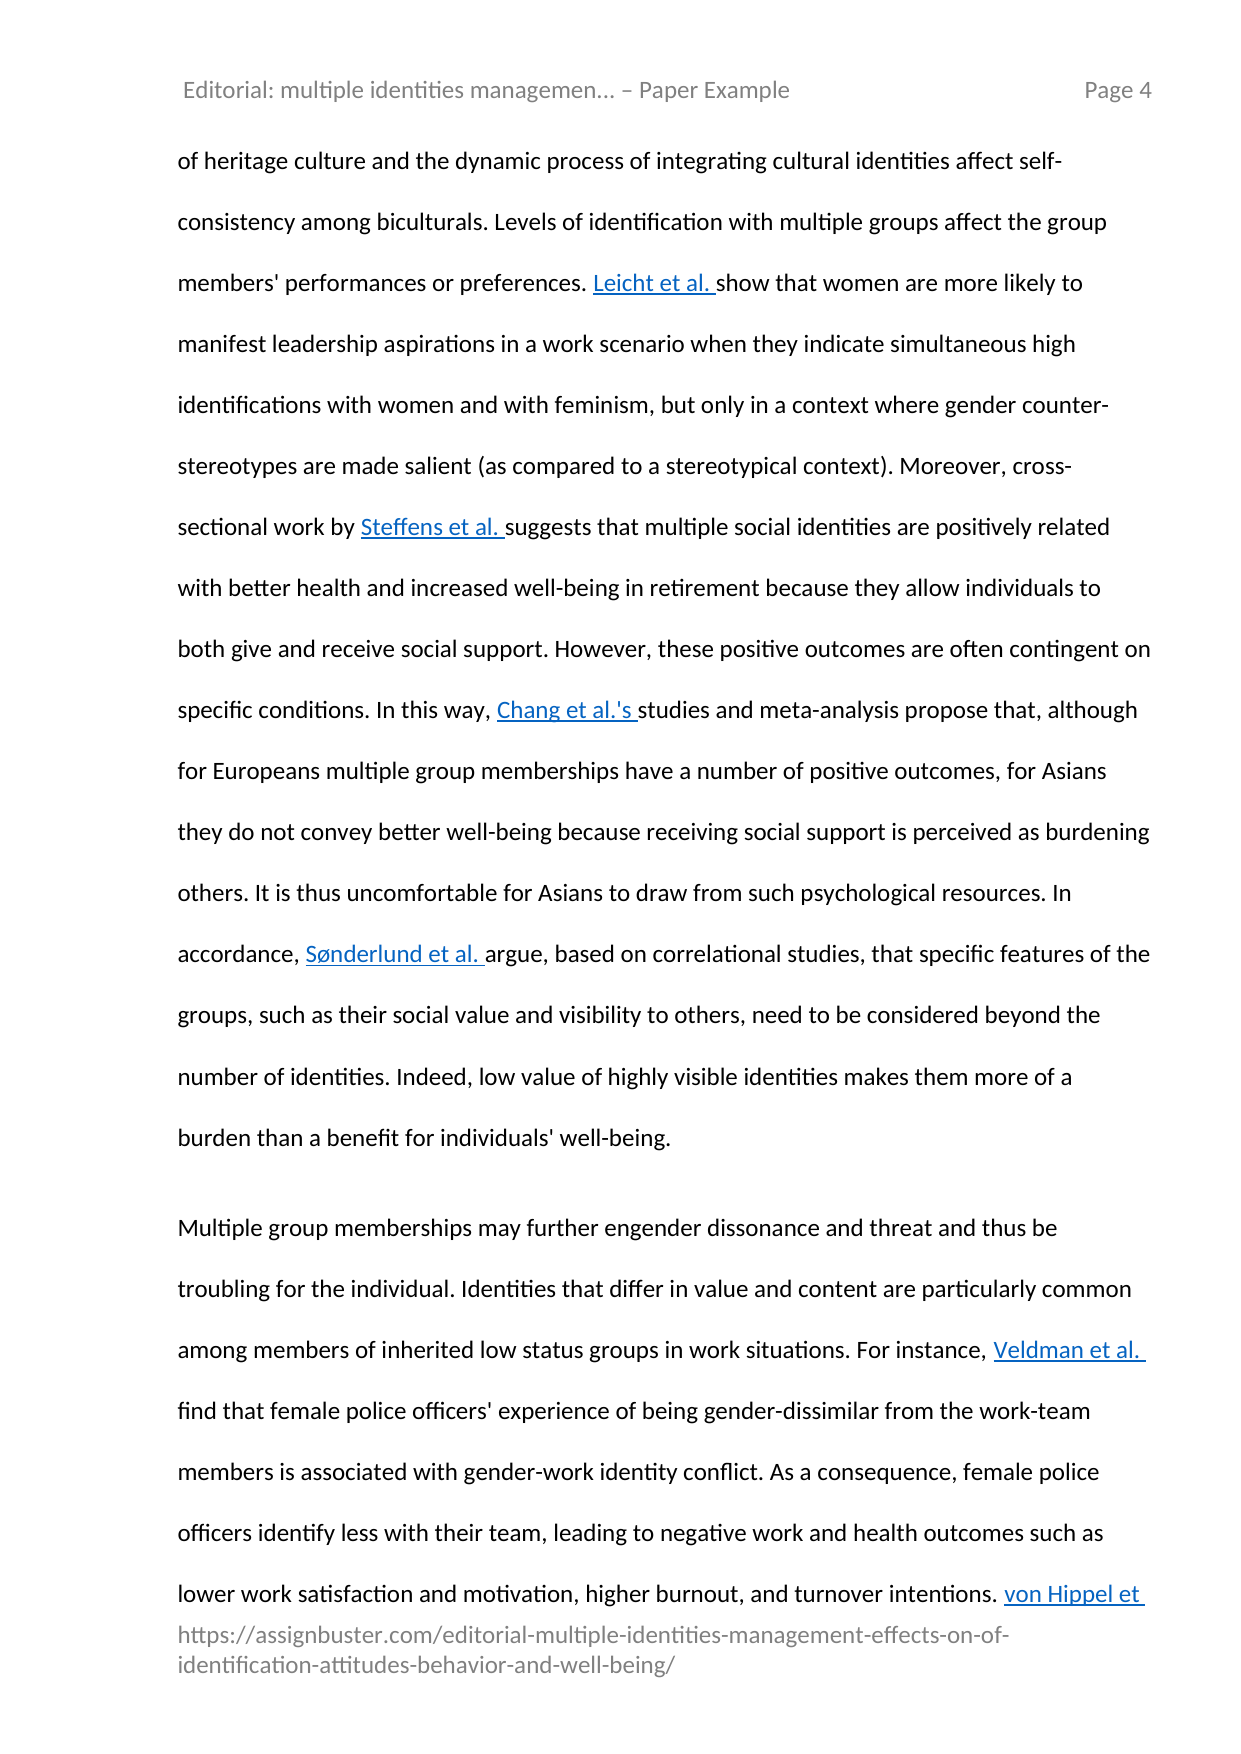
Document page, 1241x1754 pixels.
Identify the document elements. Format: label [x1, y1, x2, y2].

text [177, 145, 1152, 1152]
text [177, 1212, 1152, 1609]
